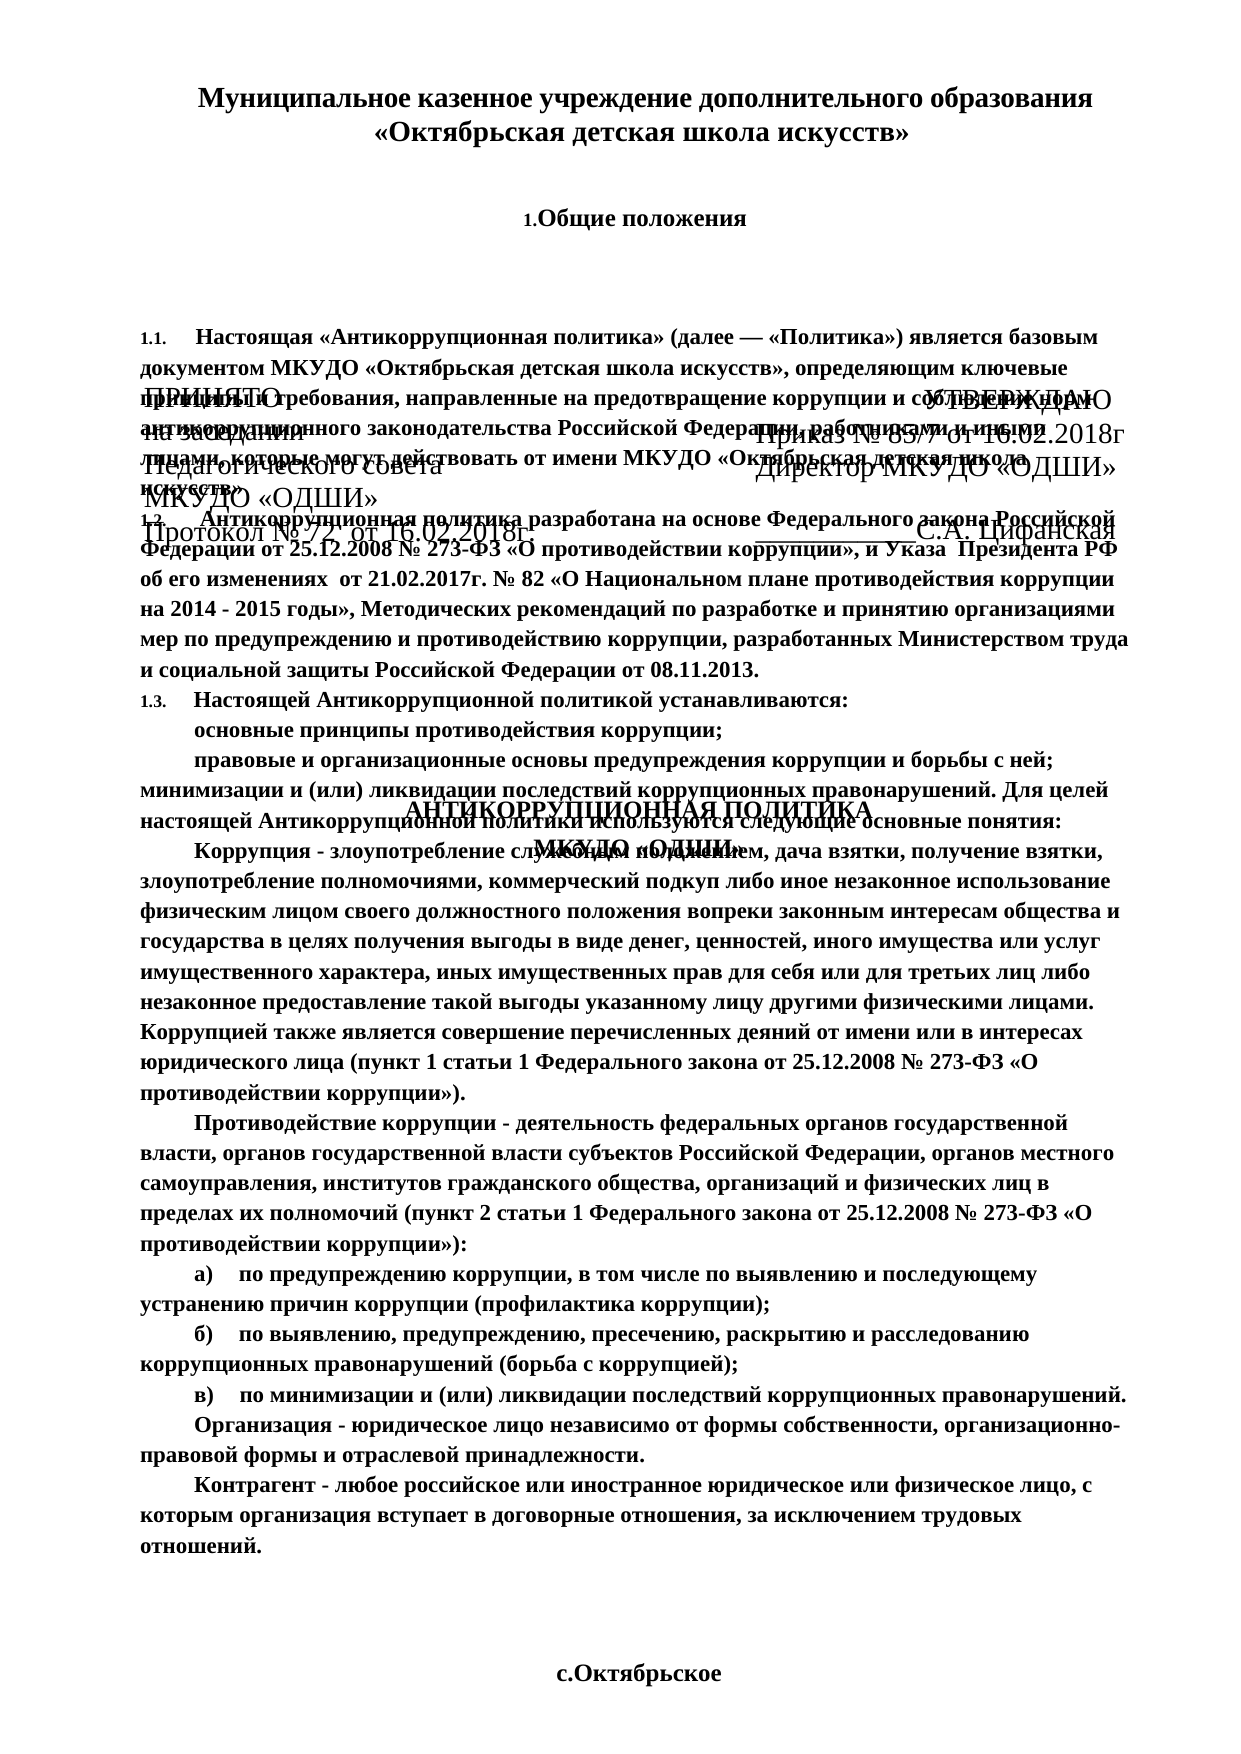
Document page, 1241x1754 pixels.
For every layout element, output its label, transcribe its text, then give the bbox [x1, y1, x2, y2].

table_header УТВЕРЖДАЮ Приказ № 85/7 от 16.02.2018г Директор МКУДО «ОДШИ» ___________С.А. Цифанская [696, 312, 1140, 616]
text основные принципы противодействия коррупции; [140, 716, 1136, 742]
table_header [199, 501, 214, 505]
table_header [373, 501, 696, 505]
text Коррупция - злоупотребление служебным положением, дача взятки, получение взятки, злоупотребление полномочиями, коммерческий подкуп либо иное незаконное использование физическим лицом своего должностного положения вопреки законным интересам общества и государства в целях получения выгоды в виде денег, ценностей, иного имущества или услуг имущественного характера, иных имущественных прав для себя или для третьих лиц либо незаконное предоставление такой выгоды указанному лицу другими физическими лицами. Коррупцией также является совершение перечисленных деяний от имени или в интересах юридического лица (пункт 1 статьи 1 Федерального закона от 25.12.2008 № 273-ФЗ «О противодействии коррупции»). [140, 837, 1136, 1105]
list Настоящей Антикоррупционной политикой устанавливаются: [140, 686, 1136, 712]
text в) по минимизации и (или) ликвидации последствий коррупционных правонарушений. [140, 1381, 1136, 1407]
text Противодействие коррупции - деятельность федеральных органов государственной власти, органов государственной власти субъектов Российской Федерации, органов местного самоуправления, институтов гражданского общества, организаций и физических лиц в пределах их полномочий (пункт 2 статьи 1 Федерального закона от 25.12.2008 № 273-ФЗ «О противодействии коррупции»): [140, 1109, 1136, 1256]
list Настоящая «Антикоррупционная политика» (далее — «Политика») является базовым документом МКУДО «Октябрьская детская школа искусств», определяющим ключевые принципы и требования, направленные на предотвращение коррупции и соблюдение норм антикоррупционного законодательства Российской Федерации, работниками и иными лицами, которые могут действовать от имени МКУДО «Октябрьская детская школа искусств» [140, 323, 1136, 501]
text с.Октябрьское [143, 1558, 1134, 1685]
text 1.Общие положения [140, 80, 1130, 323]
text Муниципальное казенное учреждение дополнительного образования «Октябрьская детская школа искусств» [143, 59, 1140, 248]
text Организация - юридическое лицо независимо от формы собственности, организационно-правовой формы и отраслевой принадлежности. [140, 1411, 1136, 1467]
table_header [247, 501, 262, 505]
text правовые и организационные основы предупреждения коррупции и борьбы с ней; минимизации и (или) ликвидации последствий коррупционных правонарушений. Для целей настоящей Антикоррупционной политики используются следующие основные понятия: [140, 746, 1136, 833]
text а) по предупреждению коррупции, в том числе по выявлению и последующему устранению причин коррупции (профилактика коррупции); [140, 1260, 1136, 1316]
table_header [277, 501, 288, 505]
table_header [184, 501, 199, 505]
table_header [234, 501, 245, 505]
text б) по выявлению, предупреждению, пресечению, раскрытию и расследованию коррупционных правонарушений (борьба с коррупцией); [140, 1320, 1136, 1377]
text Контрагент - любое российское или иностранное юридическое или физическое лицо, с которым организация вступает в договорные отношения, за исключением трудовых отношений. [140, 1471, 1136, 1558]
list Антикоррупционная политика разработана на основе Федерального закона Российской Федерации от 25.12.2008 № 273-ФЗ «О противодействии коррупции», и Указа Президента РФ об его изменениях от 21.02.2017г. № 82 «О Национальном плане противодействия коррупции на 2014 - 2015 годы», Методических рекомендаций по разработке и принятию организациями мер по предупреждению и противодействию коррупции, разработанных Министерством труда и социальной защиты Российской Федерации от 08.11.2013. [140, 505, 1136, 682]
